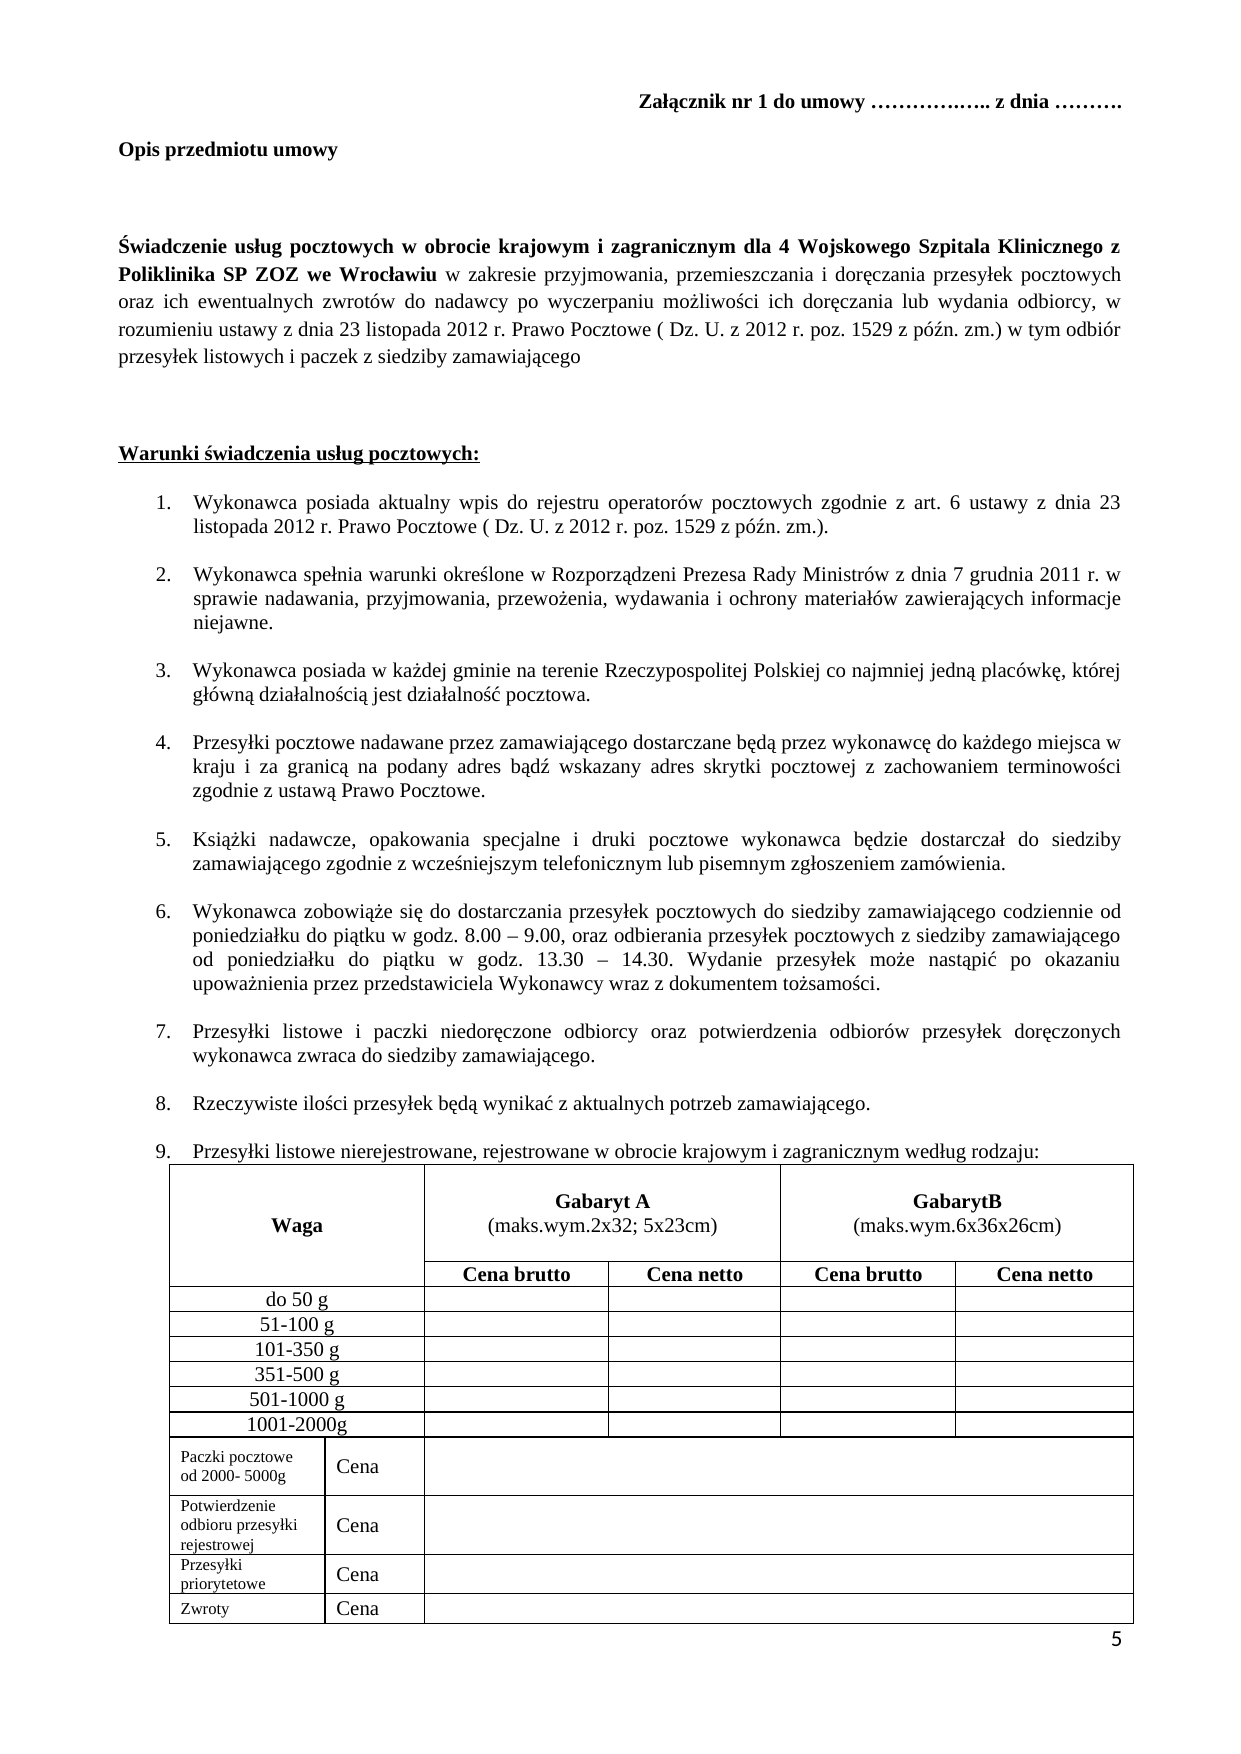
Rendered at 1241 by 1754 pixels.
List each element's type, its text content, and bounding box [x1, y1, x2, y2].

table_cell Cena [326, 1496, 424, 1553]
table_cell [956, 1337, 1133, 1361]
table_cell [425, 1413, 608, 1436]
list Książki nadawcze, opakowania specjalne i druki pocztowe wykonawca będzie dostarczał do siedziby zamawiającego zgodnie z wcześniejszym telefonicznym lub pisemnym zgłoszeniem zamówienia. [155, 827, 1122, 875]
list Wykonawca posiada w każdej gminie na terenie Rzeczypospolitej Polskiej co najmniej jedną placówkę, której główną działalnością jest działalność pocztowa. [155, 658, 1122, 706]
table_cell [781, 1287, 955, 1311]
table_cell [781, 1387, 955, 1411]
table_cell [609, 1337, 780, 1361]
table_cell Cena netto [956, 1262, 1133, 1286]
list Przesyłki listowe nierejestrowane, rejestrowane w obrocie krajowym i zagranicznym według rodzaju: [155, 1139, 1122, 1163]
list Przesyłki pocztowe nadawane przez zamawiającego dostarczane będą przez wykonawcę do każdego miejsca w kraju i za granicą na podany adres bądź wskazany adres skrytki pocztowej z zachowaniem terminowości zgodnie z ustawą Prawo Pocztowe. [155, 730, 1122, 802]
table_cell 501-1000 g [170, 1387, 424, 1411]
table_cell [609, 1362, 780, 1386]
text Opis przedmiotu umowy [118, 137, 1122, 161]
table_cell Paczki pocztowe od 2000- 5000g [170, 1438, 324, 1495]
table_cell [781, 1337, 955, 1361]
table_header Gabaryt A (maks.wym.2x32; 5x23cm) [425, 1165, 780, 1261]
table_cell Potwierdzenie odbioru przesyłki rejestrowej [170, 1496, 324, 1553]
table_cell Zwroty [170, 1594, 324, 1623]
table_cell [956, 1312, 1133, 1336]
table_cell [781, 1362, 955, 1386]
table_cell [956, 1287, 1133, 1311]
table_cell [425, 1287, 608, 1311]
table_cell [425, 1312, 608, 1336]
table_cell 351-500 g [170, 1362, 424, 1386]
list Wykonawca zobowiąże się do dostarczania przesyłek pocztowych do siedziby zamawiającego codziennie od poniedziałku do piątku w godz. 8.00 – 9.00, oraz odbierania przesyłek pocztowych z siedziby zamawiającego od poniedziałku do piątku w godz. 13.30 – 14.30. Wydanie przesyłek może nastąpić po okazaniu upoważnienia przez przedstawiciela Wykonawcy wraz z dokumentem tożsamości. [155, 899, 1122, 995]
table_header GabarytB (maks.wym.6x36x26cm) [781, 1165, 1133, 1261]
table_cell Cena brutto [781, 1262, 955, 1286]
table_cell 1001-2000g [170, 1413, 424, 1436]
table_cell [781, 1413, 955, 1436]
table_header Waga [170, 1165, 424, 1286]
table_cell [425, 1496, 1133, 1553]
table_cell [609, 1287, 780, 1311]
table_cell Cena [326, 1555, 424, 1593]
table_cell Cena [326, 1438, 424, 1495]
table_cell Cena brutto [425, 1262, 608, 1286]
table_cell [425, 1337, 608, 1361]
list Wykonawca posiada aktualny wpis do rejestru operatorów pocztowych zgodnie z art. 6 ustawy z dnia 23 listopada 2012 r. Prawo Pocztowe ( Dz. U. z 2012 r. poz. 1529 z późn. zm.). [156, 490, 1122, 538]
table_cell [609, 1387, 780, 1411]
table_cell 101-350 g [170, 1337, 424, 1361]
table_cell [425, 1362, 608, 1386]
table_cell [609, 1312, 780, 1336]
text Załącznik nr 1 do umowy ………….….. z dnia ………. [118, 89, 1122, 113]
text Warunki świadczenia usług pocztowych: [118, 441, 1122, 465]
list Wykonawca spełnia warunki określone w Rozporządzeni Prezesa Rady Ministrów z dnia 7 grudnia 2011 r. w sprawie nadawania, przyjmowania, przewożenia, wydawania i ochrony materiałów zawierających informacje niejawne. [156, 562, 1122, 634]
table_cell [609, 1413, 780, 1436]
list Przesyłki listowe i paczki niedoręczone odbiorcy oraz potwierdzenia odbiorów przesyłek doręczonych wykonawca zwraca do siedziby zamawiającego. [155, 1019, 1122, 1067]
table_cell Cena [326, 1594, 424, 1623]
text Świadczenie usług pocztowych w obrocie krajowym i zagranicznym dla 4 Wojskowego Szpitala Klinicznego z Poliklinika SP ZOZ we Wrocławiu w zakresie przyjmowania, przemieszczania i doręczania przesyłek pocztowych oraz ich ewentualnych zwrotów do nadawcy po wyczerpaniu możliwości ich doręczania lub wydania odbiorcy, w rozumieniu ustawy z dnia 23 listopada 2012 r. Prawo Pocztowe ( Dz. U. z 2012 r. poz. 1529 z późn. zm.) w tym odbiór przesyłek listowych i paczek z siedziby zamawiającego [118, 234, 1122, 368]
table_cell Przesyłki priorytetowe [170, 1555, 324, 1593]
list Rzeczywiste ilości przesyłek będą wynikać z aktualnych potrzeb zamawiającego. [155, 1091, 1122, 1115]
table_cell do 50 g [170, 1287, 424, 1311]
table_cell [425, 1387, 608, 1411]
table_cell 51-100 g [170, 1312, 424, 1336]
table_cell [781, 1312, 955, 1336]
table_cell [956, 1387, 1133, 1411]
table_cell [956, 1413, 1133, 1436]
table_cell Cena netto [609, 1262, 780, 1286]
table_cell [425, 1555, 1133, 1593]
table_cell [425, 1438, 1133, 1495]
table_cell [956, 1362, 1133, 1386]
table_cell [425, 1594, 1133, 1623]
